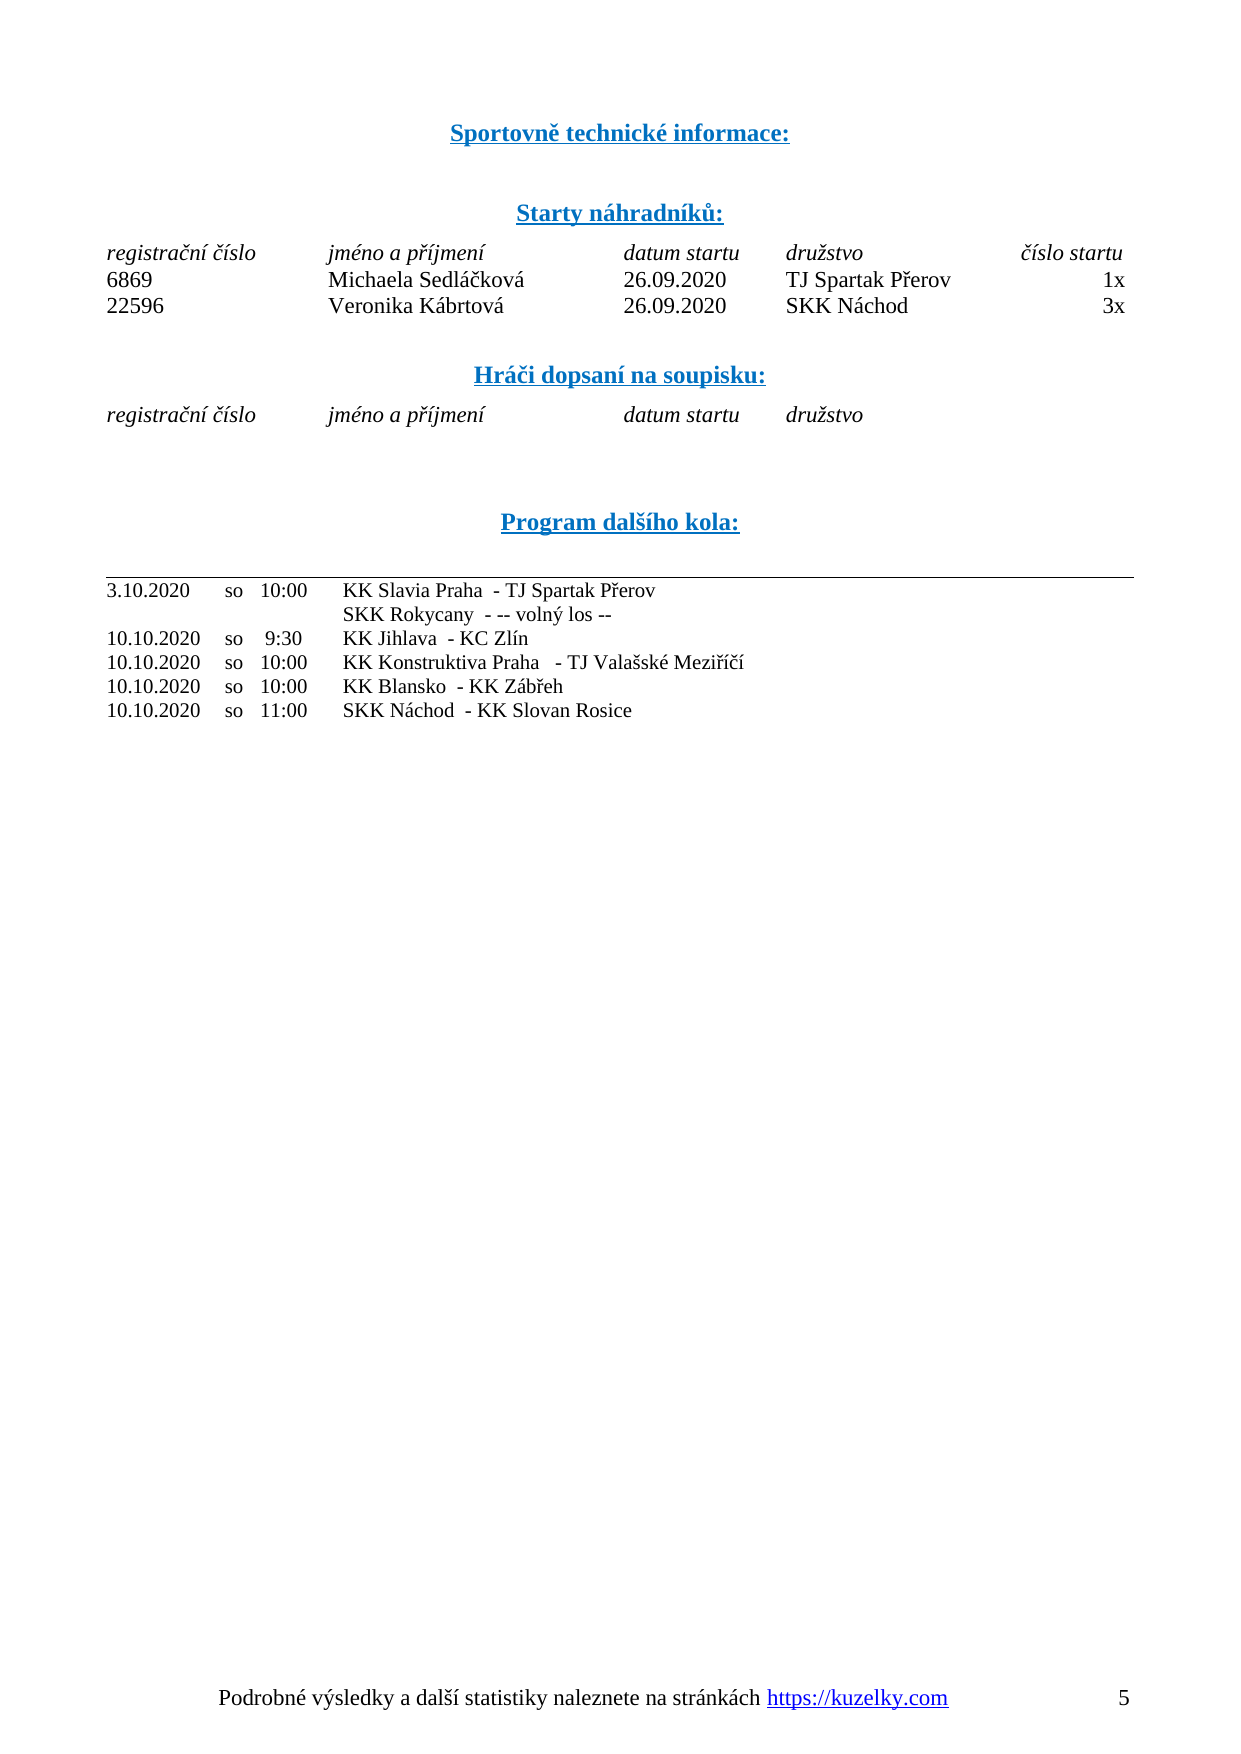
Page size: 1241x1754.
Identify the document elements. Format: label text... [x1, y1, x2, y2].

text Sportovně technické informace: [94, 118, 1145, 147]
text 10.10.2020 so 10:00 KK Blansko - KK Zábřeh [106, 674, 1134, 698]
text registrační číslo jméno a příjmení datum startu družstvo [106, 401, 1134, 427]
text Hráči dopsaní na soupisku: [94, 331, 1145, 388]
text 3.10.2020 so 10:00 KK Slavia Praha - TJ Spartak Přerov [106, 578, 1134, 602]
text registrační číslo jméno a příjmení datum startu družstvo číslo startu [106, 239, 1134, 266]
text 10.10.2020 so 9:30 KK Jihlava - KC Zlín [106, 626, 1134, 650]
text 22596 Veronika Kábrtová 26.09.2020 SKK Náchod 3x [106, 292, 1134, 318]
text Starty náhradníků: [94, 198, 1145, 227]
text SKK Rokycany - -- volný los -- [106, 602, 1134, 626]
text Program dalšího kola: [94, 507, 1145, 536]
text 6869 Michaela Sedláčková 26.09.2020 TJ Spartak Přerov 1x [106, 266, 1134, 292]
text 10.10.2020 so 10:00 KK Konstruktiva Praha - TJ Valašské Meziříčí [106, 650, 1134, 674]
text 10.10.2020 so 11:00 SKK Náchod - KK Slovan Rosice [106, 698, 1134, 722]
